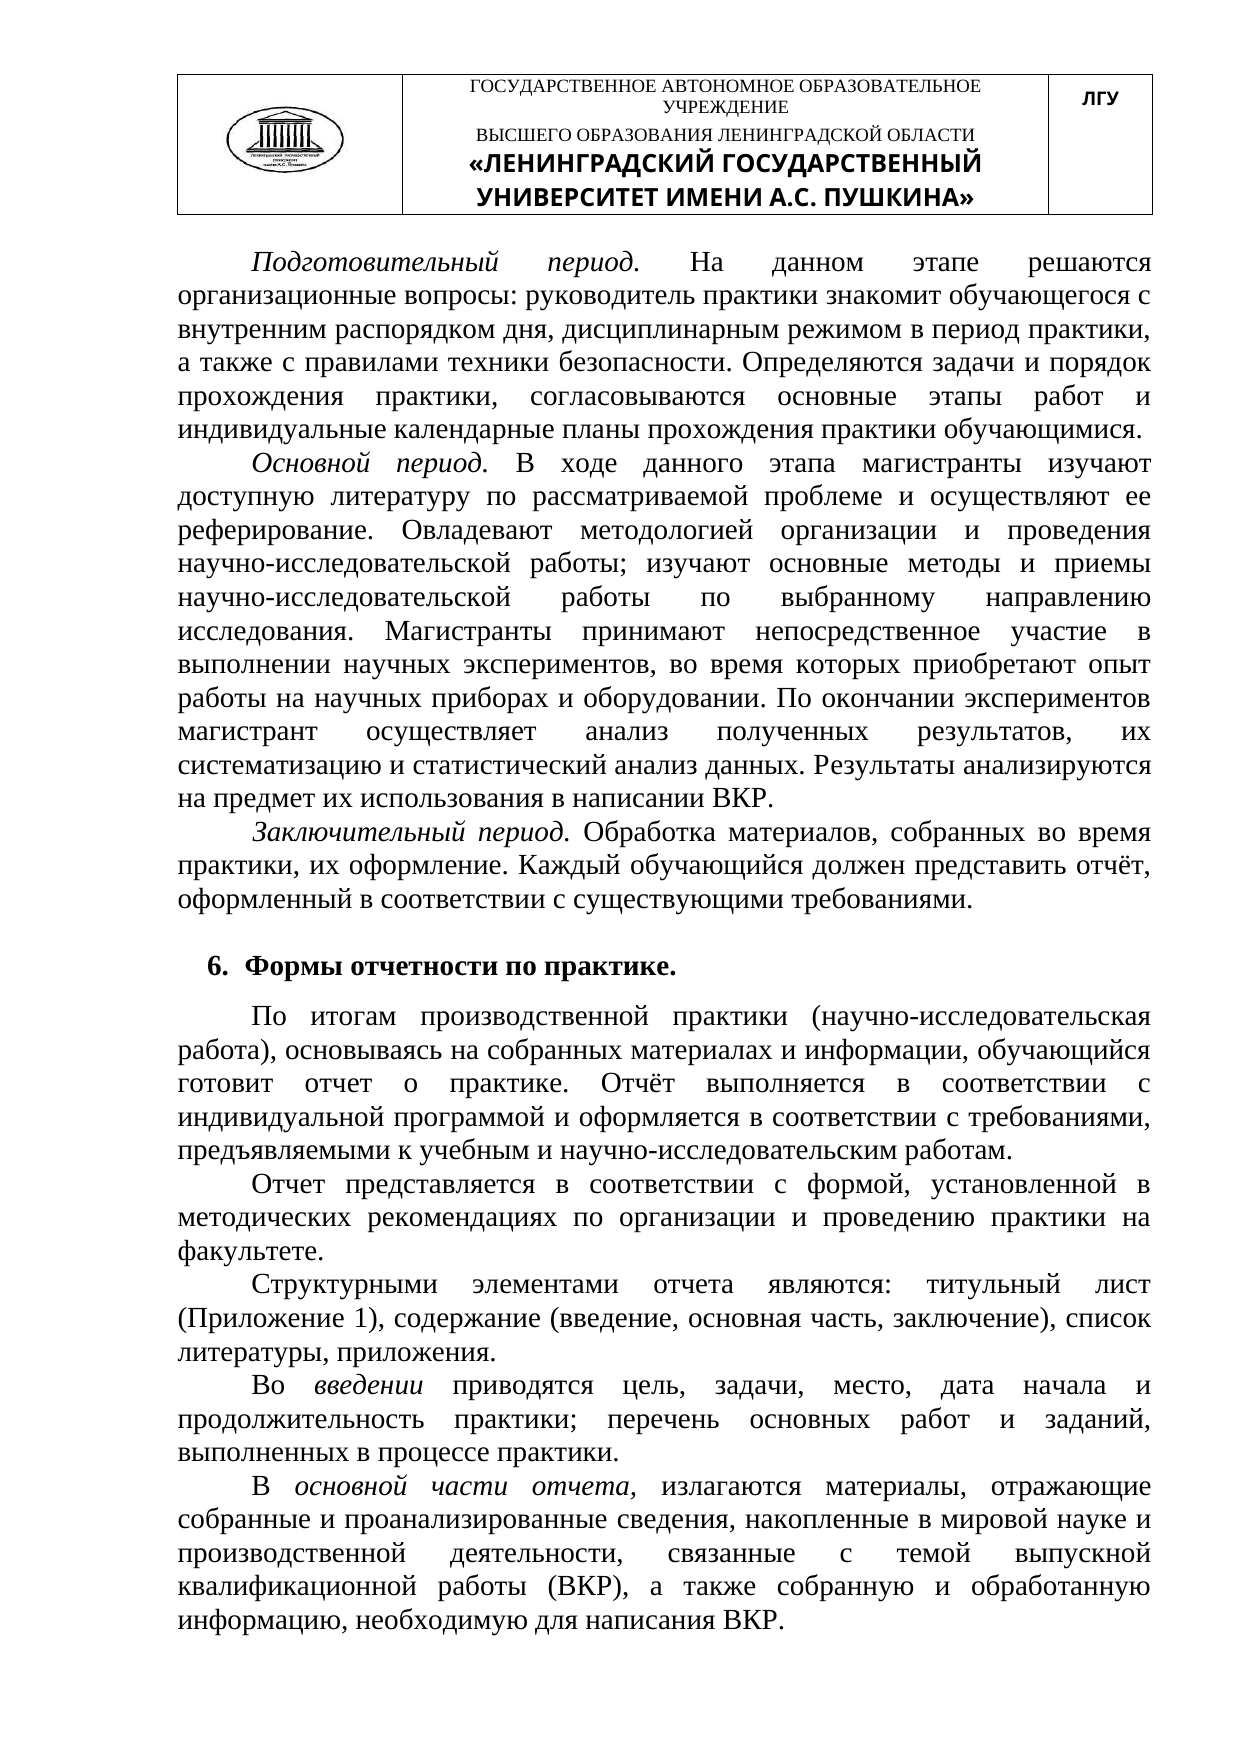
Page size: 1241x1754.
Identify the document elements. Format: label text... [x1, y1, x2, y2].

picture [198, 77, 382, 203]
list Формы отчетности по практике. [207, 948, 1152, 982]
text В основной части отчета, излагаются материалы, отражающие собранные и проанализированные сведения, накопленные в мировой науке и производственной деятельности, связанные с темой выпускной квалификационной работы (ВКР), а также собранную и обработанную информацию, необходимую для написания ВКР. [177, 1468, 1152, 1636]
text Структурными элементами отчета являются: титульный лист (Приложение 1), содержание (введение, основная часть, заключение), список литературы, приложения. [177, 1267, 1152, 1367]
text Отчет представляется в соответствии с формой, установленной в методических рекомендациях по организации и проведению практики на факультете. [177, 1166, 1152, 1267]
text Подготовительный период. На данном этапе решаются организационные вопросы: руководитель практики знакомит обучающегося с внутренним распорядком дня, дисциплинарным режимом в период практики, а также с правилами техники безопасности. Определяются задачи и порядок прохождения практики, согласовываются основные этапы работ и индивидуальные календарные планы прохождения практики обучающимися. [177, 244, 1152, 445]
text Заключительный период. Обработка материалов, собранных во время практики, их оформление. Каждый обучающийся должен представить отчёт, оформленный в соответствии с существующими требованиями. [177, 814, 1152, 914]
text Основной период. В ходе данного этапа магистранты изучают доступную литературу по рассматриваемой проблеме и осуществляют ее реферирование. Овладевают методологией организации и проведения научно-исследовательской работы; изучают основные методы и приемы научно-исследовательской работы по выбранному направлению исследования. Магистранты принимают непосредственное участие в выполнении научных экспериментов, во время которых приобретают опыт работы на научных приборах и оборудовании. По окончании экспериментов магистрант осуществляет анализ полученных результатов, их систематизацию и статистический анализ данных. Результаты анализируются на предмет их использования в написании ВКР. [177, 445, 1152, 814]
text По итогам производственной практики (научно-исследовательская работа), основываясь на собранных материалах и информации, обучающийся готовит отчет о практике. Отчёт выполняется в соответствии с индивидуальной программой и оформляется в соответствии с требованиями, предъявляемыми к учебным и научно-исследовательским работам. [177, 998, 1152, 1166]
text Во введении приводятся цель, задачи, место, дата начала и продолжительность практики; перечень основных работ и заданий, выполненных в процессе практики. [177, 1367, 1152, 1468]
